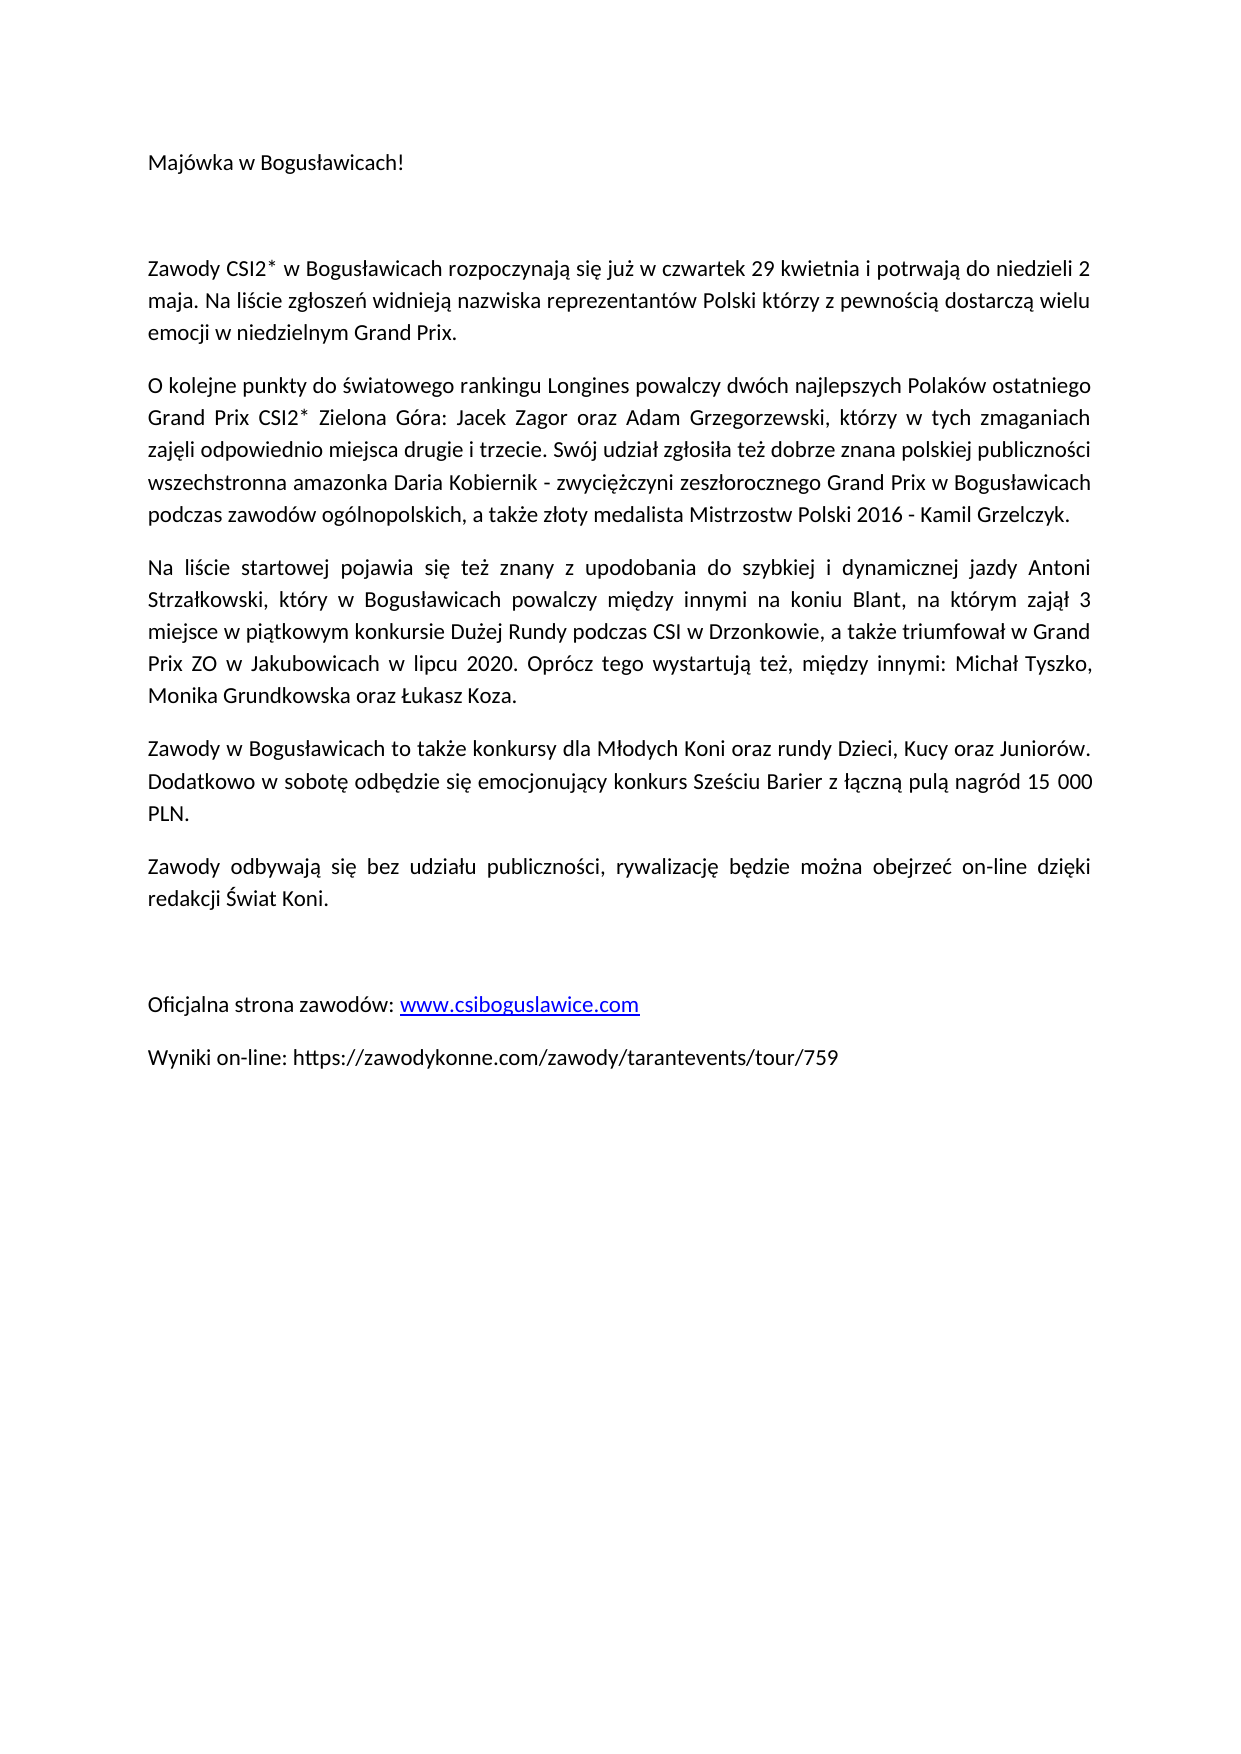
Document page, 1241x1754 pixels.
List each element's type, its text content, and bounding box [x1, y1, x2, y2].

text Zawody odbywają się bez udziału publiczności, rywalizację będzie można obejrzeć on-line dzięki redakcji Świat Koni. [148, 852, 1093, 912]
text Na liście startowej pojawia się też znany z upodobania do szybkiej i dynamicznej jazdy Antoni Strzałkowski, który w Bogusławicach powalczy między innymi na koniu Blant, na którym zajął 3 miejsce w piątkowym konkursie Dużej Rundy podczas CSI w Drzonkowie, a także triumfował w Grand Prix ZO w Jakubowicach w lipcu 2020. Oprócz tego wystartują też, między innymi: Michał Tyszko, Monika Grundkowska oraz Łukasz Koza. [148, 553, 1093, 709]
text Wyniki on-line: https://zawodykonne.com/zawody/tarantevents/tour/759 [148, 1043, 1093, 1071]
text Oficjalna strona zawodów: www.csiboguslawice.com [148, 990, 1093, 1018]
text Zawody w Bogusławicach to także konkursy dla Młodych Koni oraz rundy Dzieci, Kucy oraz Juniorów. Dodatkowo w sobotę odbędzie się emocjonujący konkurs Sześciu Barier z łączną pulą nagród 15 000 PLN. [148, 734, 1093, 827]
text Zawody CSI2* w Bogusławicach rozpoczynają się już w czwartek 29 kwietnia i potrwają do niedzieli 2 maja. Na liście zgłoszeń widnieją nazwiska reprezentantów Polski którzy z pewnością dostarczą wielu emocji w niedzielnym Grand Prix. [148, 254, 1093, 346]
text Majówka w Bogusławicach! [148, 148, 1093, 176]
text O kolejne punkty do światowego rankingu Longines powalczy dwóch najlepszych Polaków ostatniego Grand Prix CSI2* Zielona Góra: Jacek Zagor oraz Adam Grzegorzewski, którzy w tych zmaganiach zajęli odpowiednio miejsca drugie i trzecie. Swój udział zgłosiła też dobrze znana polskiej publiczności wszechstronna amazonka Daria Kobiernik - zwyciężczyni zeszłorocznego Grand Prix w Bogusławicach podczas zawodów ogólnopolskich, a także złoty medalista Mistrzostw Polski 2016 - Kamil Grzelczyk. [148, 371, 1093, 528]
